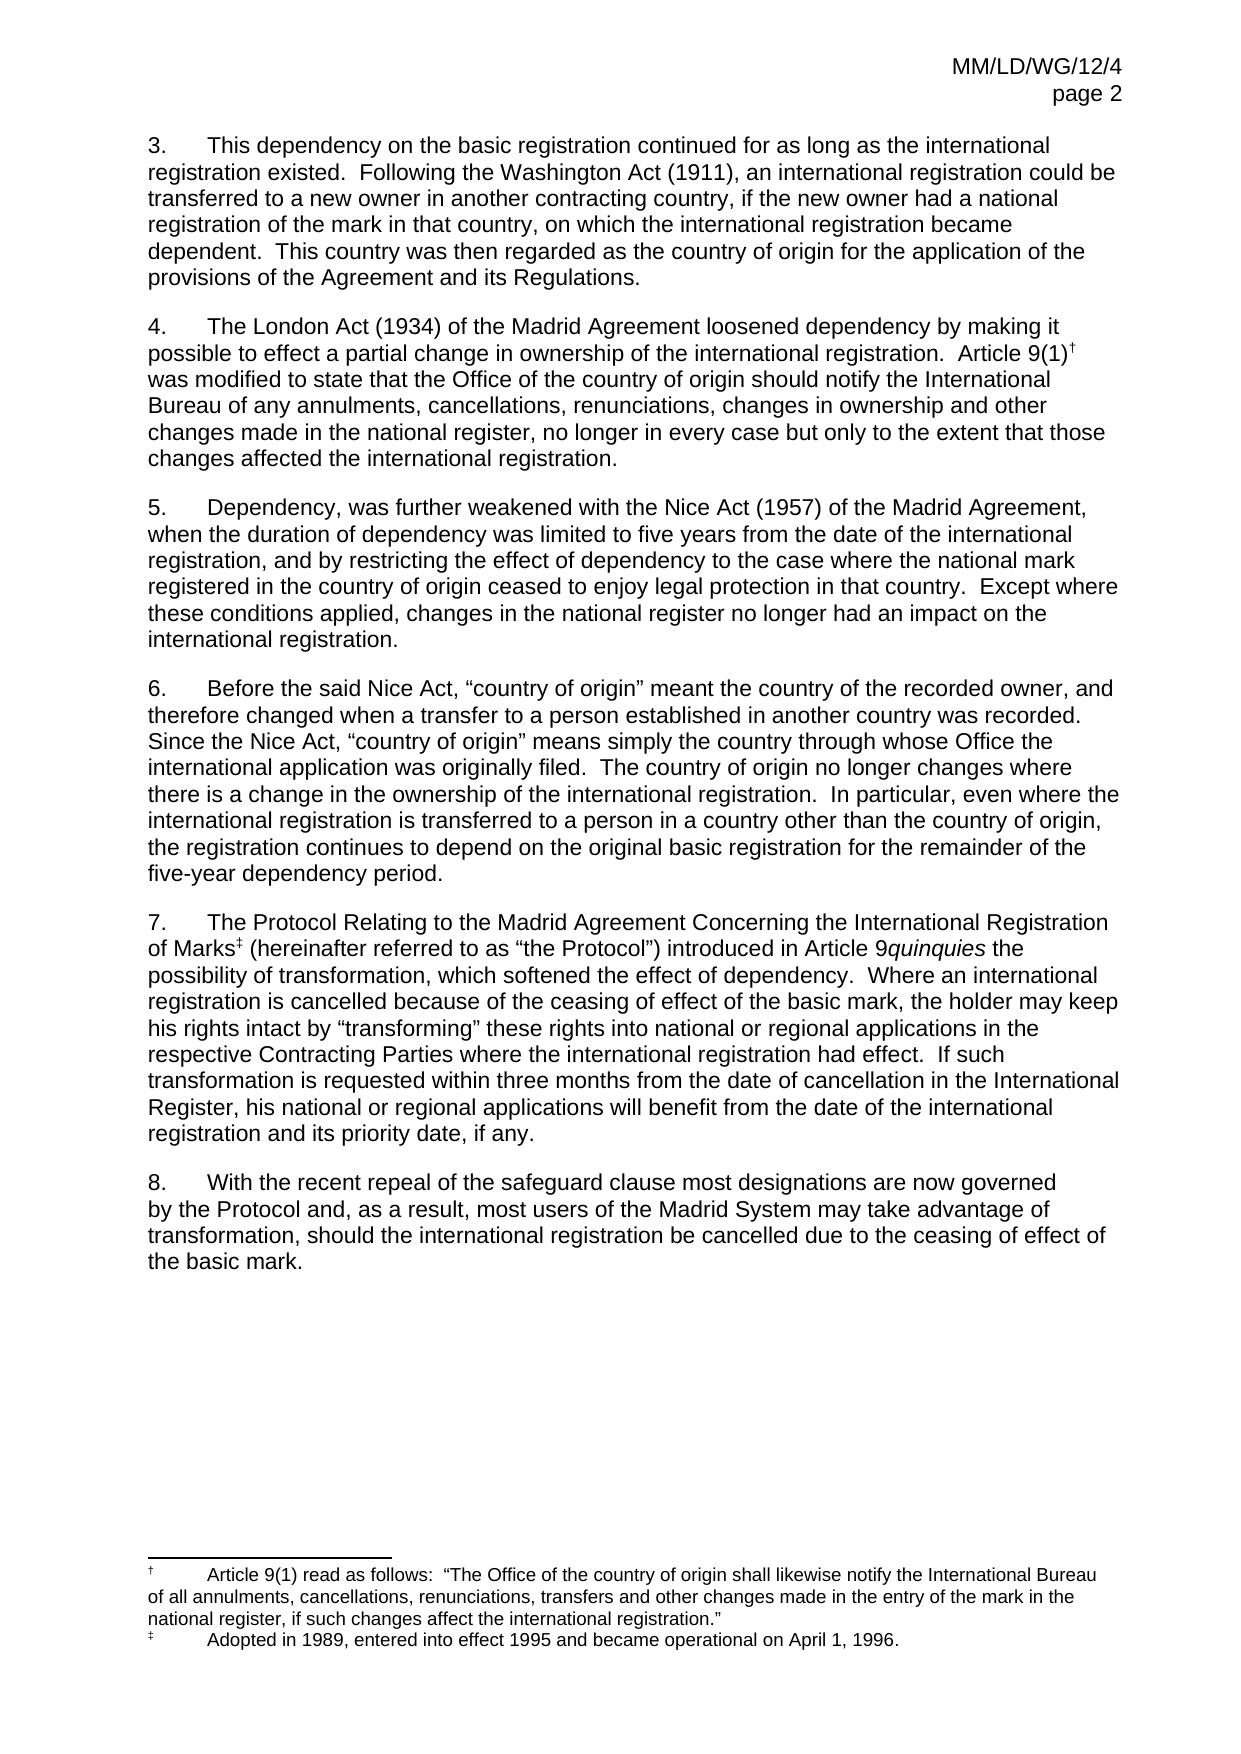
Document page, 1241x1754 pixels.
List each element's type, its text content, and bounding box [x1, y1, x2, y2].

text With the recent repeal of the safeguard clause most designations are now governed by the Protocol and, as a result, most users of the Madrid System may take advantage of transformation, should the international registration be cancelled due to the ceasing of effect of the basic mark. [148, 1169, 1122, 1274]
text The Protocol Relating to the Madrid Agreement Concerning the International Registration of Marks (hereinafter referred to as “the Protocol”) introduced in Article 9quinquies the possibility of transformation, which softened the effect of dependency. Where an international registration is cancelled because of the ceasing of effect of the basic mark, the holder may keep his rights intact by “transforming” these rights into national or regional applications in the respective Contracting Parties where the international registration had effect. If such transformation is requested within three months from the date of cancellation in the International Register, his national or regional applications will benefit from the date of the international registration and its priority date, if any. [148, 909, 1122, 1146]
text This dependency on the basic registration continued for as long as the international registration existed. Following the Washington Act (1911), an international registration could be transferred to a new owner in another contracting country, if the new owner had a national registration of the mark in that country, on which the international registration became dependent. This country was then regarded as the country of origin for the application of the provisions of the Agreement and its Regulations. [148, 132, 1122, 290]
text The London Act (1934) of the Madrid Agreement loosened dependency by making it possible to effect a partial change in ownership of the international registration. Article 9(1) was modified to state that the Office of the country of origin should notify the International Bureau of any annulments, cancellations, renunciations, changes in ownership and other changes made in the national register, no longer in every case but only to the extent that those changes affected the international registration. [148, 313, 1122, 471]
text Before the said Nice Act, “country of origin” meant the country of the recorded owner, and therefore changed when a transfer to a person established in another country was recorded. Since the Nice Act, “country of origin” means simply the country through whose Office the international application was originally filed. The country of origin no longer changes where there is a change in the ownership of the international registration. In particular, even where the international registration is transferred to a person in a country other than the country of origin, the registration continues to depend on the original basic registration for the remainder of the five-year dependency period. [148, 675, 1122, 886]
text Dependency, was further weakened with the Nice Act (1957) of the Madrid Agreement, when the duration of dependency was limited to five years from the date of the international registration, and by restricting the effect of dependency to the case where the national mark registered in the country of origin ceased to enjoy legal protection in that country. Except where these conditions applied, changes in the national register no longer had an impact on the international registration. [148, 494, 1122, 652]
